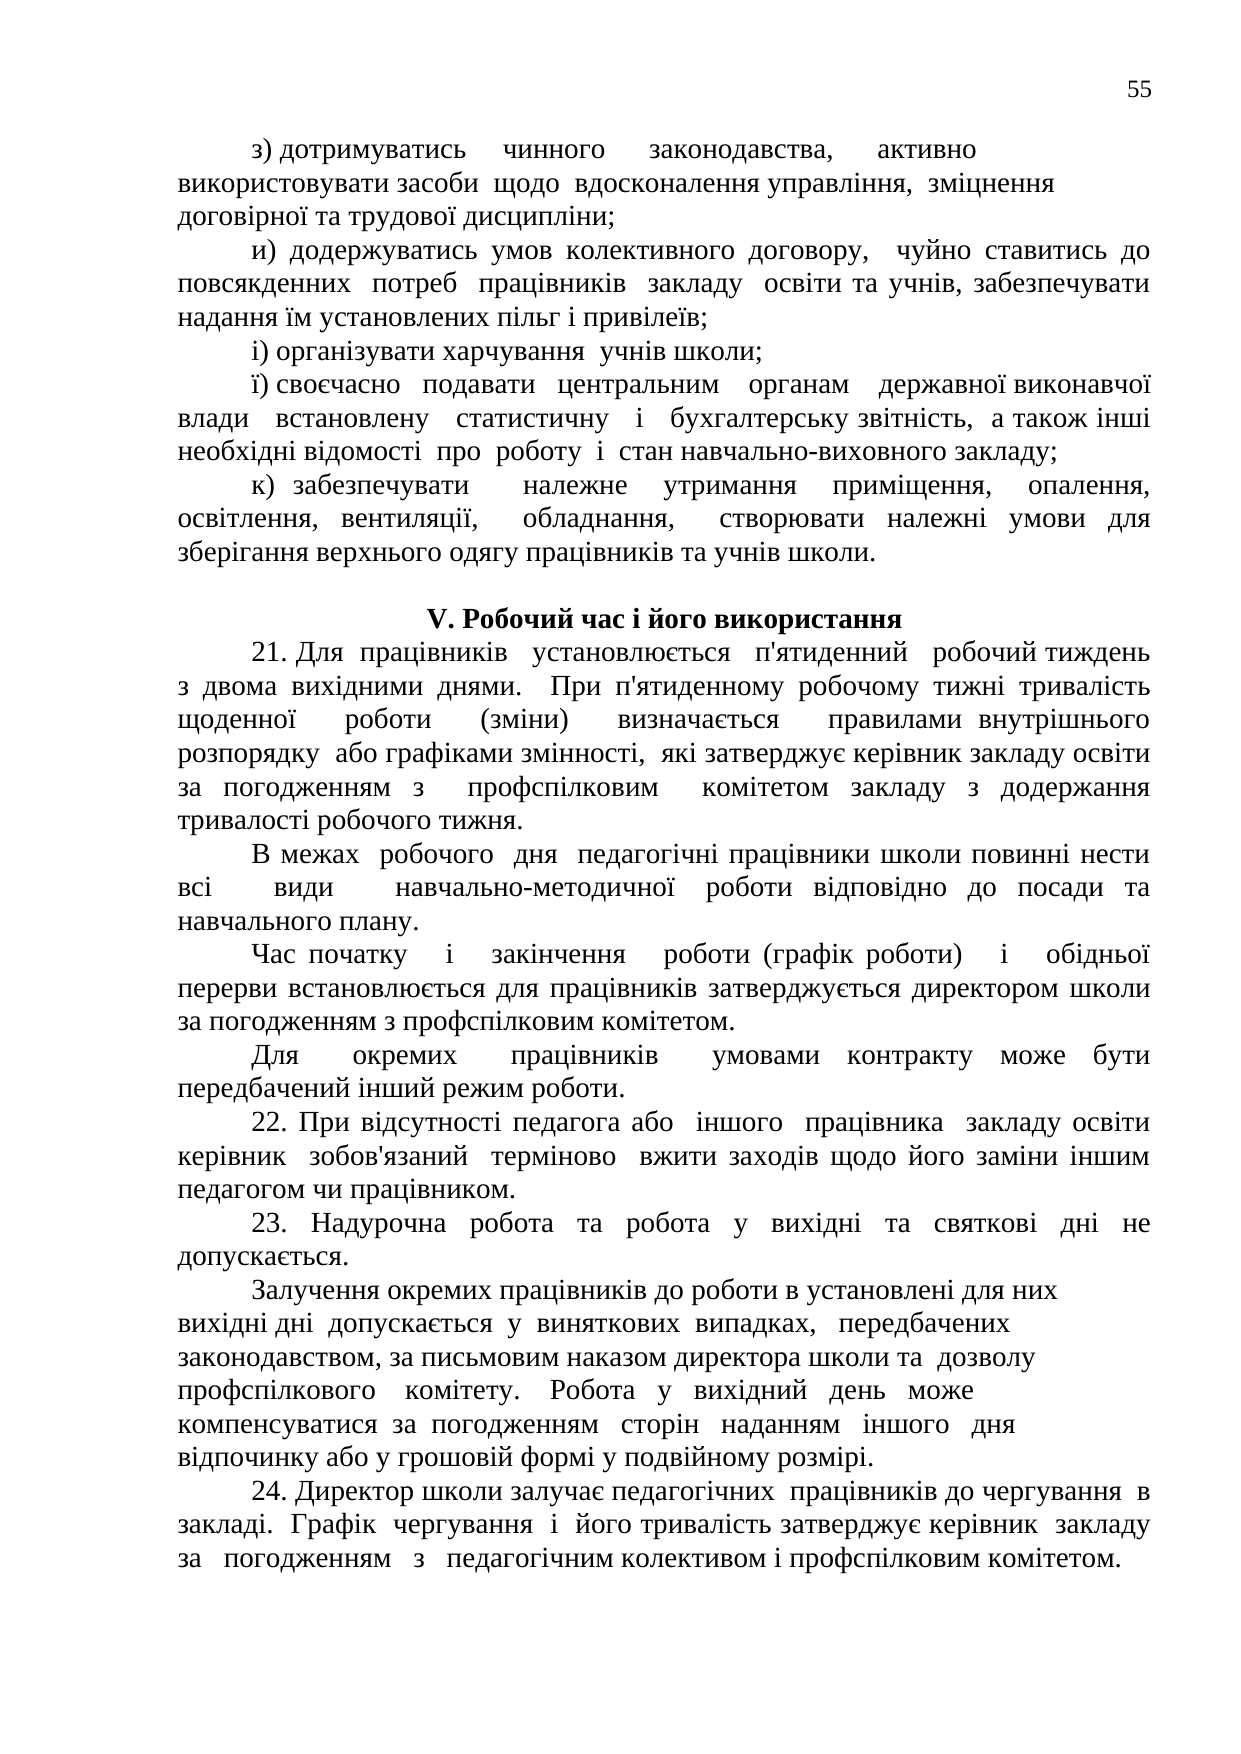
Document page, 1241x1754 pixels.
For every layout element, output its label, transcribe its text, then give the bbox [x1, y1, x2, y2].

text з) дотримуватись чинного законодавства, активно використовувати засоби щодо вдосконалення управління, зміцнення договірної та трудової дисципліни; [177, 131, 1152, 232]
text V. Робочий час і його використання [177, 601, 1152, 634]
text 23. Надурочна робота та робота у вихідні та святкові дні не допускається. [177, 1205, 1152, 1272]
text 21. Для працівників установлюється п'ятиденний робочий тиждень з двома вихідними днями. При п'ятиденному робочому тижні тривалість щоденної роботи (зміни) визначається правилами внутрішнього розпорядку або графіками змінності, які затверджує керівник закладу освіти за погодженням з профспілковим комітетом закладу з додержання тривалості робочого тижня. [177, 634, 1152, 836]
text Залучення окремих працівників до роботи в установлені для них вихідні дні допускається у виняткових випадках, передбачених законодавством, за письмовим наказом директора школи та дозволу профспілкового комітету. Робота у вихідний день може компенсуватися за погодженням сторін наданням іншого дня відпочинку або у грошовій формі у подвійному розмірі. [177, 1272, 1152, 1473]
text к) забезпечувати належне утримання приміщення, опалення, освітлення, вентиляції, обладнання, створювати належні умови для зберігання верхнього одягу працівників та учнів школи. [177, 467, 1152, 567]
text 24. Директор школи залучає педагогічних працівників до чергування в закладі. Графік чергування і його тривалість затверджує керівник закладу за погодженням з педагогічним колективом і профспілковим комітетом. [177, 1473, 1152, 1574]
text ї) своєчасно подавати центральним органам державної виконавчої влади встановлену статистичну і бухгалтерську звітність, а також інші необхідні відомості про роботу і стан навчально-виховного закладу; [177, 366, 1152, 467]
text Для окремих працівників умовами контракту може бути передбачений інший режим роботи. [177, 1037, 1152, 1104]
text і) організувати харчування учнів школи; [177, 333, 1152, 366]
text и) додержуватись умов колективного договору, чуйно ставитись до повсякденних потреб працівників закладу освіти та учнів, забезпечувати надання їм установлених пільг і привілеїв; [177, 232, 1152, 333]
text 22. При відсутності педагога або іншого працівника закладу освіти керівник зобов'язаний терміново вжити заходів щодо його заміни іншим педагогом чи працівником. [177, 1104, 1152, 1205]
text В межах робочого дня педагогічні працівники школи повинні нести всі види навчально-методичної роботи відповідно до посади та навчального плану. [177, 836, 1152, 936]
text Час початку і закінчення роботи (графік роботи) і обідньої перерви встановлюється для працівників затверджується директором школи за погодженням з профспілковим комітетом. [177, 936, 1152, 1037]
